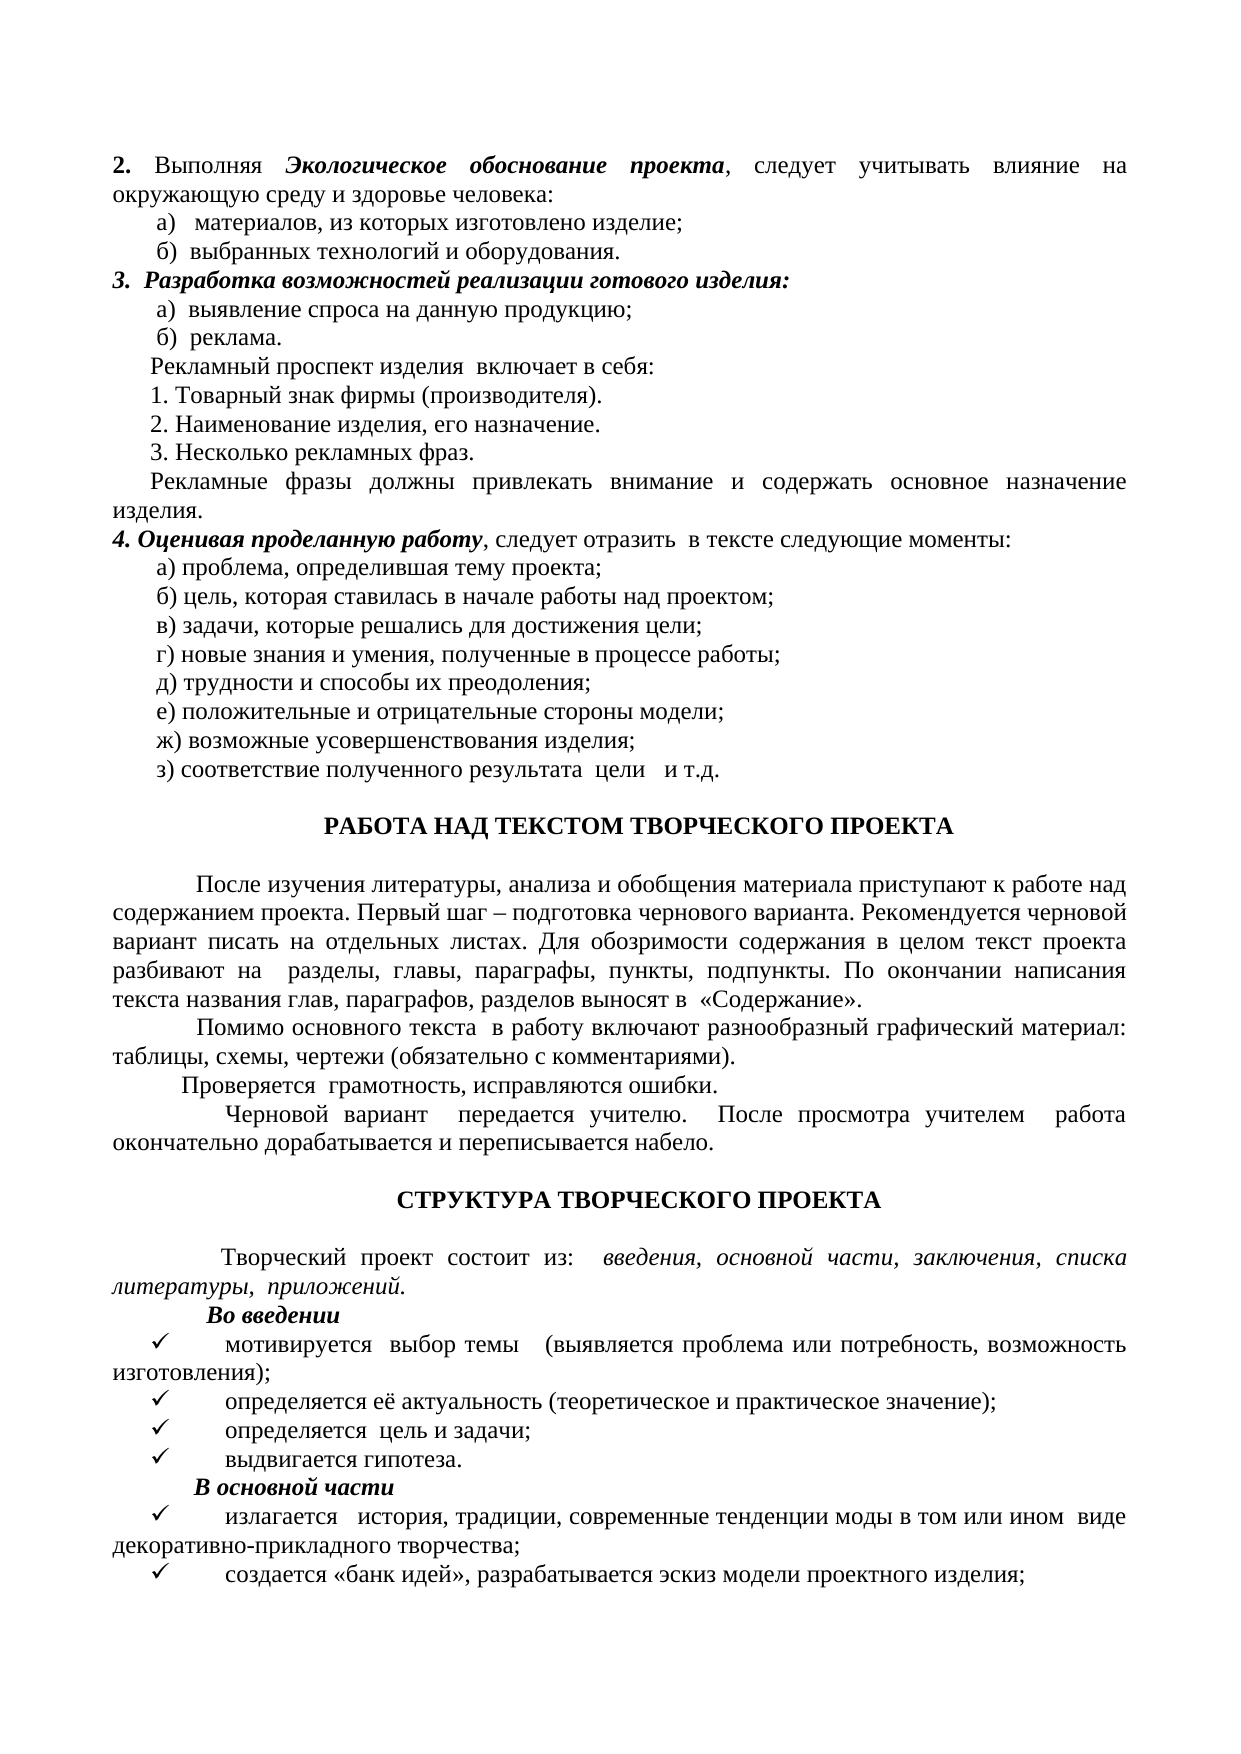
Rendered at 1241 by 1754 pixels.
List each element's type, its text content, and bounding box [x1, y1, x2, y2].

text а) выявление спроса на данную продукцию; [150, 294, 1128, 322]
text б) цель, которая ставилась в начале работы над проектом; [150, 581, 1128, 610]
text Проверяется грамотность, исправляются ошибки. [112, 1070, 1128, 1099]
text Рекламные фразы должны привлекать внимание и содержать основное назначение изделия. [112, 466, 1128, 524]
text СТРУКТУРА ТВОРЧЕСКОГО ПРОЕКТА [112, 1185, 1128, 1214]
list излагается история, традиции, современные тенденции моды в том или ином виде декоративно-прикладного творчества; [112, 1501, 1128, 1559]
text з) соответствие полученного результата цели и т.д. [150, 754, 1128, 782]
text 1. Товарный знак фирмы (производителя). [150, 380, 1128, 409]
text Черновой вариант передается учителю. После просмотра учителем работа окончательно дорабатывается и переписывается набело. [112, 1099, 1128, 1156]
text 3. Разработка возможностей реализации готового изделия: [112, 265, 1128, 294]
text б) реклама. [150, 322, 1128, 351]
list определяется её актуальность (теоретическое и практическое значение); [112, 1386, 1128, 1415]
text Рекламный проспект изделия включает в себя: [150, 351, 1128, 380]
text е) положительные и отрицательные стороны модели; [150, 696, 1128, 725]
text 4. Оценивая проделанную работу, следует отразить в тексте следующие моменты: [112, 524, 1128, 552]
text а) материалов, из которых изготовлено изделие; [112, 207, 1128, 236]
text 2. Выполняя Экологическое обоснование проекта, следует учитывать влияние на окружающую среду и здоровье человека: [112, 150, 1128, 207]
text Творческий проект состоит из: введения, основной части, заключения, списка литературы, приложений. [112, 1242, 1128, 1300]
list создается «банк идей», разрабатывается эскиз модели проектного изделия; [112, 1559, 1128, 1587]
text д) трудности и способы их преодоления; [150, 667, 1128, 696]
text Помимо основного текста в работу включают разнообразный графический материал: таблицы, схемы, чертежи (обязательно с комментариями). [112, 1012, 1128, 1070]
text РАБОТА НАД ТЕКСТОМ ТВОРЧЕСКОГО ПРОЕКТА [150, 811, 1128, 840]
list мотивируется выбор темы (выявляется проблема или потребность, возможность изготовления); [112, 1329, 1128, 1386]
text в) задачи, которые решались для достижения цели; [150, 610, 1128, 639]
text б) выбранных технологий и оборудования. [112, 236, 1128, 265]
text В основной части [112, 1472, 1128, 1501]
text г) новые знания и умения, полученные в процессе работы; [150, 639, 1128, 667]
text 3. Несколько рекламных фраз. [150, 437, 1128, 466]
text ж) возможные усовершенствования изделия; [150, 725, 1128, 754]
text 2. Наименование изделия, его назначение. [150, 409, 1128, 437]
text Во введении [112, 1300, 1128, 1329]
list выдвигается гипотеза. [112, 1444, 1128, 1472]
text После изучения литературы, анализа и обобщения материала приступают к работе над содержанием проекта. Первый шаг – подготовка чернового варианта. Рекомендуется черновой вариант писать на отдельных листах. Для обозримости содержания в целом текст проекта разбивают на разделы, главы, параграфы, пункты, подпункты. По окончании написания текста названия глав, параграфов, разделов выносят в «Содержание». [112, 869, 1128, 1012]
text а) проблема, определившая тему проекта; [150, 552, 1128, 581]
list определяется цель и задачи; [112, 1415, 1128, 1444]
